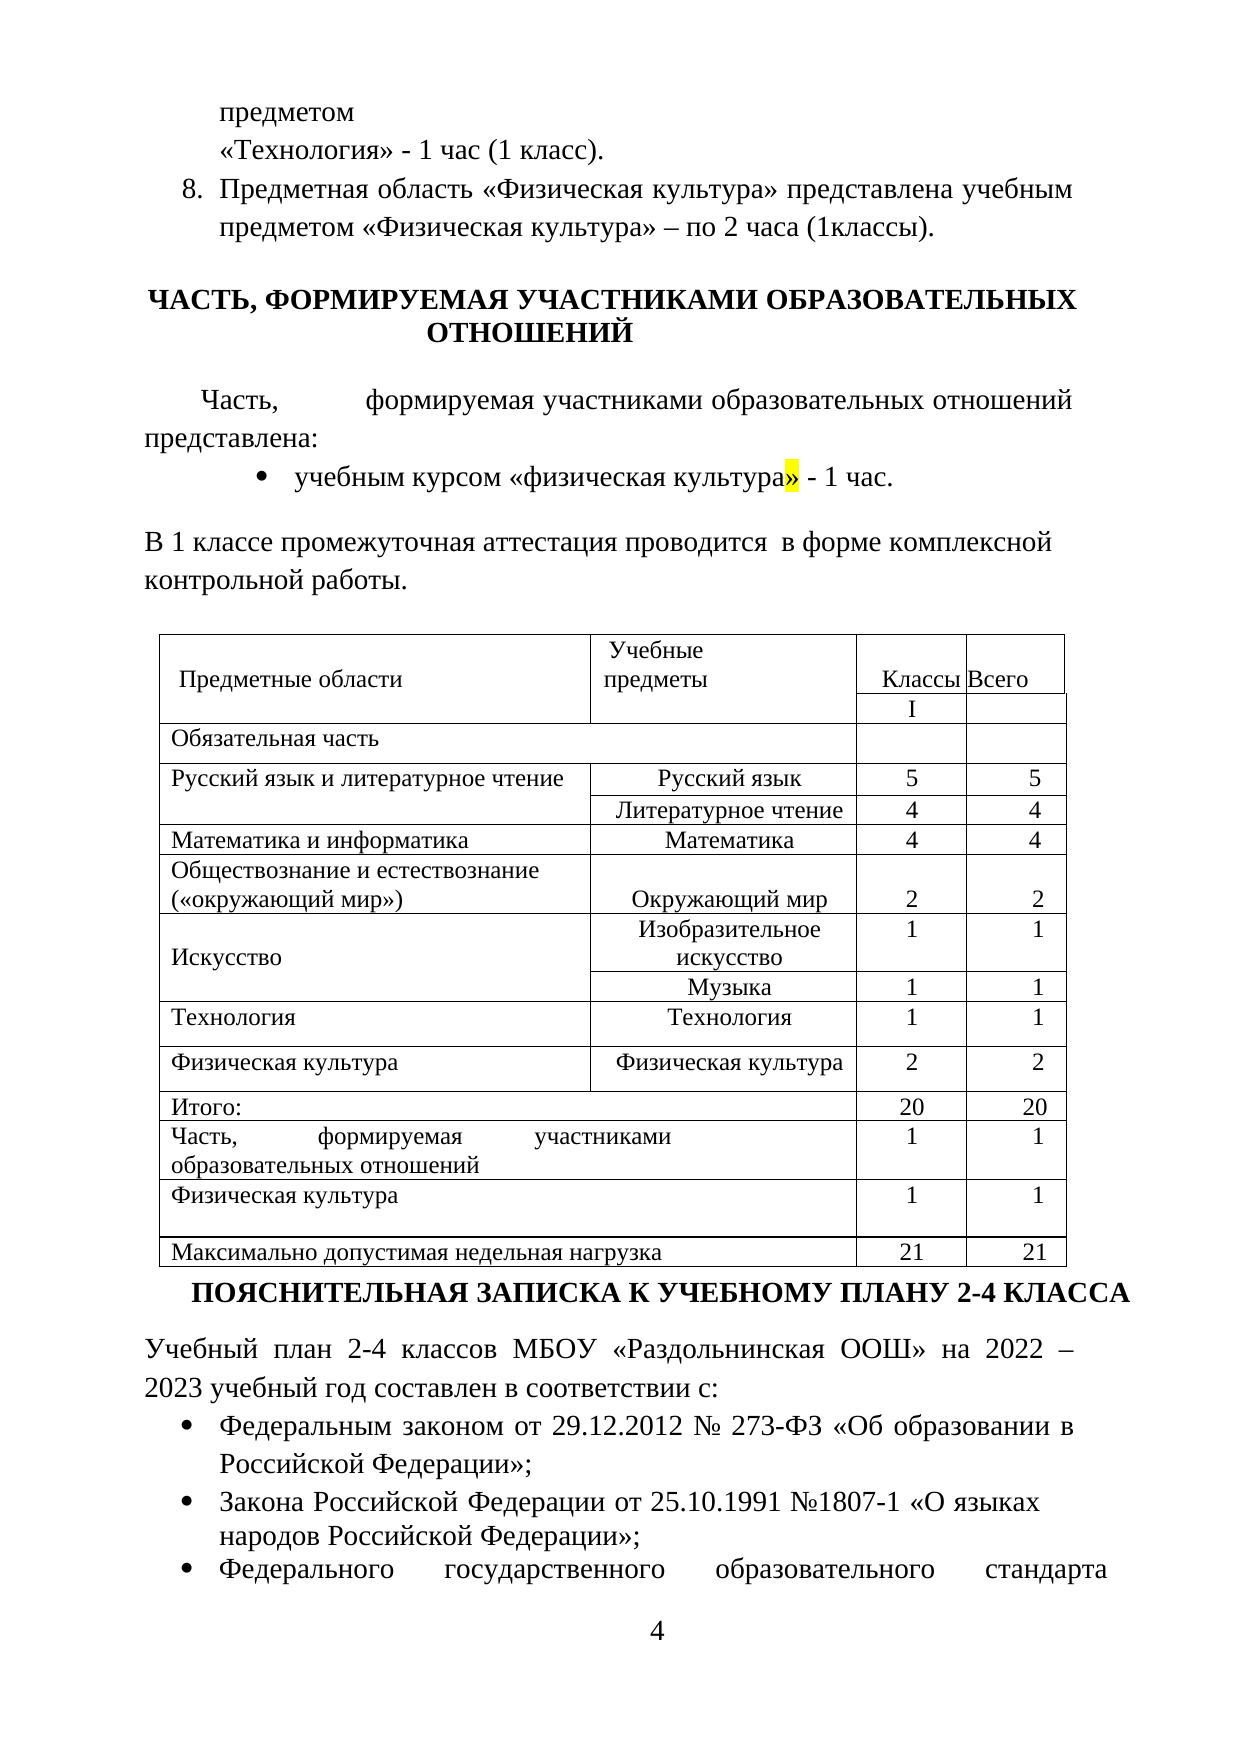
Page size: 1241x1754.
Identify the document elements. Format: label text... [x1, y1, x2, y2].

table_cell Максимально допустимая недельная нагрузка [160, 1238, 856, 1266]
table_cell 21 [967, 1238, 1066, 1266]
table_cell 2 [967, 1047, 1066, 1091]
table_cell 20 [967, 1092, 1066, 1120]
list учебным курсом «физическая культура» - 1 час. [257, 459, 1074, 493]
table_header Учебные предметы [591, 635, 856, 722]
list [182, 1551, 1107, 1585]
table_cell [967, 724, 1066, 762]
table_cell 2 [857, 1047, 966, 1091]
table_cell 1 [857, 1121, 966, 1179]
table_cell 4 [967, 796, 1066, 824]
table_cell Математика и информатика [160, 825, 590, 854]
text Часть, формируемая участниками образовательных отношений представлена: [144, 382, 1072, 454]
table_cell Искусство [160, 914, 590, 1001]
table_cell 5 [857, 764, 966, 794]
table_cell 1 [857, 914, 966, 971]
table_cell 4 [967, 825, 1066, 854]
list Закона Российской Федерации от 25.10.1991 №1807-1 «О языках народов Российской Федерации»; [182, 1484, 1107, 1551]
table_cell Обязательная часть [160, 724, 856, 762]
table_cell Литературное чтение [591, 796, 856, 824]
table_cell 4 [857, 825, 966, 854]
table_cell [857, 724, 966, 762]
table_cell 1 [967, 1002, 1066, 1046]
table_header Классы [857, 635, 966, 693]
table_cell 21 [857, 1238, 966, 1266]
table_cell Физическая культура [591, 1047, 856, 1091]
table_cell 4 [857, 796, 966, 824]
table_cell 1 [857, 1002, 966, 1046]
table_cell Итого: [160, 1092, 856, 1120]
table_cell 1 [857, 972, 966, 1001]
subtitle ЧАСТЬ, ФОРМИРУЕМАЯ УЧАСТНИКАМИ ОБРАЗОВАТЕЛЬНЫХ ОТНОШЕНИЙ [148, 282, 1147, 349]
table_cell 1 [857, 1180, 966, 1236]
list Федеральным законом от 29.12.2012 № 273-ФЗ «Об образовании в Российской Федерации»; [182, 1408, 1074, 1480]
table_header Всего [967, 635, 1064, 693]
table_cell Русский язык и литературное чтение [160, 764, 590, 824]
table_cell 5 [967, 764, 1066, 794]
list Предметная область «Физическая культура» представлена учебным предметом «Физическая культура» – по 2 часа (1классы). [182, 171, 1073, 243]
table_cell Музыка [591, 972, 856, 1001]
table_cell 20 [857, 1092, 966, 1120]
table_cell Обществознание и естествознание («окружающий мир») [160, 855, 590, 913]
table_cell 2 [857, 855, 966, 913]
table_cell Окружающий мир [591, 855, 856, 913]
table_cell Русский язык [591, 764, 856, 794]
text В 1 классе промежуточная аттестация проводится в форме комплексной контрольной работы. [144, 524, 1101, 596]
table_cell 1 [967, 1121, 1066, 1179]
table_cell Изобразительное искусство [591, 914, 856, 971]
subtitle ПОЯСНИТЕЛЬНАЯ ЗАПИСКА К УЧЕБНОМУ ПЛАНУ 2-4 КЛАССА [191, 1275, 1151, 1308]
table_cell Часть, формируемая участниками образовательных отношений [160, 1121, 856, 1179]
table_header Предметные области [160, 635, 590, 722]
table_cell [967, 693, 1066, 722]
table_cell Физическая культура [160, 1180, 856, 1236]
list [181, 94, 1151, 127]
table_cell Математика [591, 825, 856, 854]
table_cell I [857, 694, 966, 722]
text «Технология» - 1 час (1 класс). [219, 132, 1151, 166]
table_cell 1 [967, 1180, 1066, 1236]
table_cell Технология [160, 1002, 590, 1046]
table_cell Технология [591, 1002, 856, 1046]
table_cell 2 [967, 855, 1066, 913]
table_cell 1 [967, 972, 1066, 1001]
text Учебный план 2-4 классов МБОУ «Раздольнинская ООШ» на 2022 – 2023 учебный год составлен в соответствии с: [144, 1331, 1074, 1403]
table_cell 1 [967, 914, 1066, 971]
table_cell Физическая культура [160, 1047, 590, 1091]
